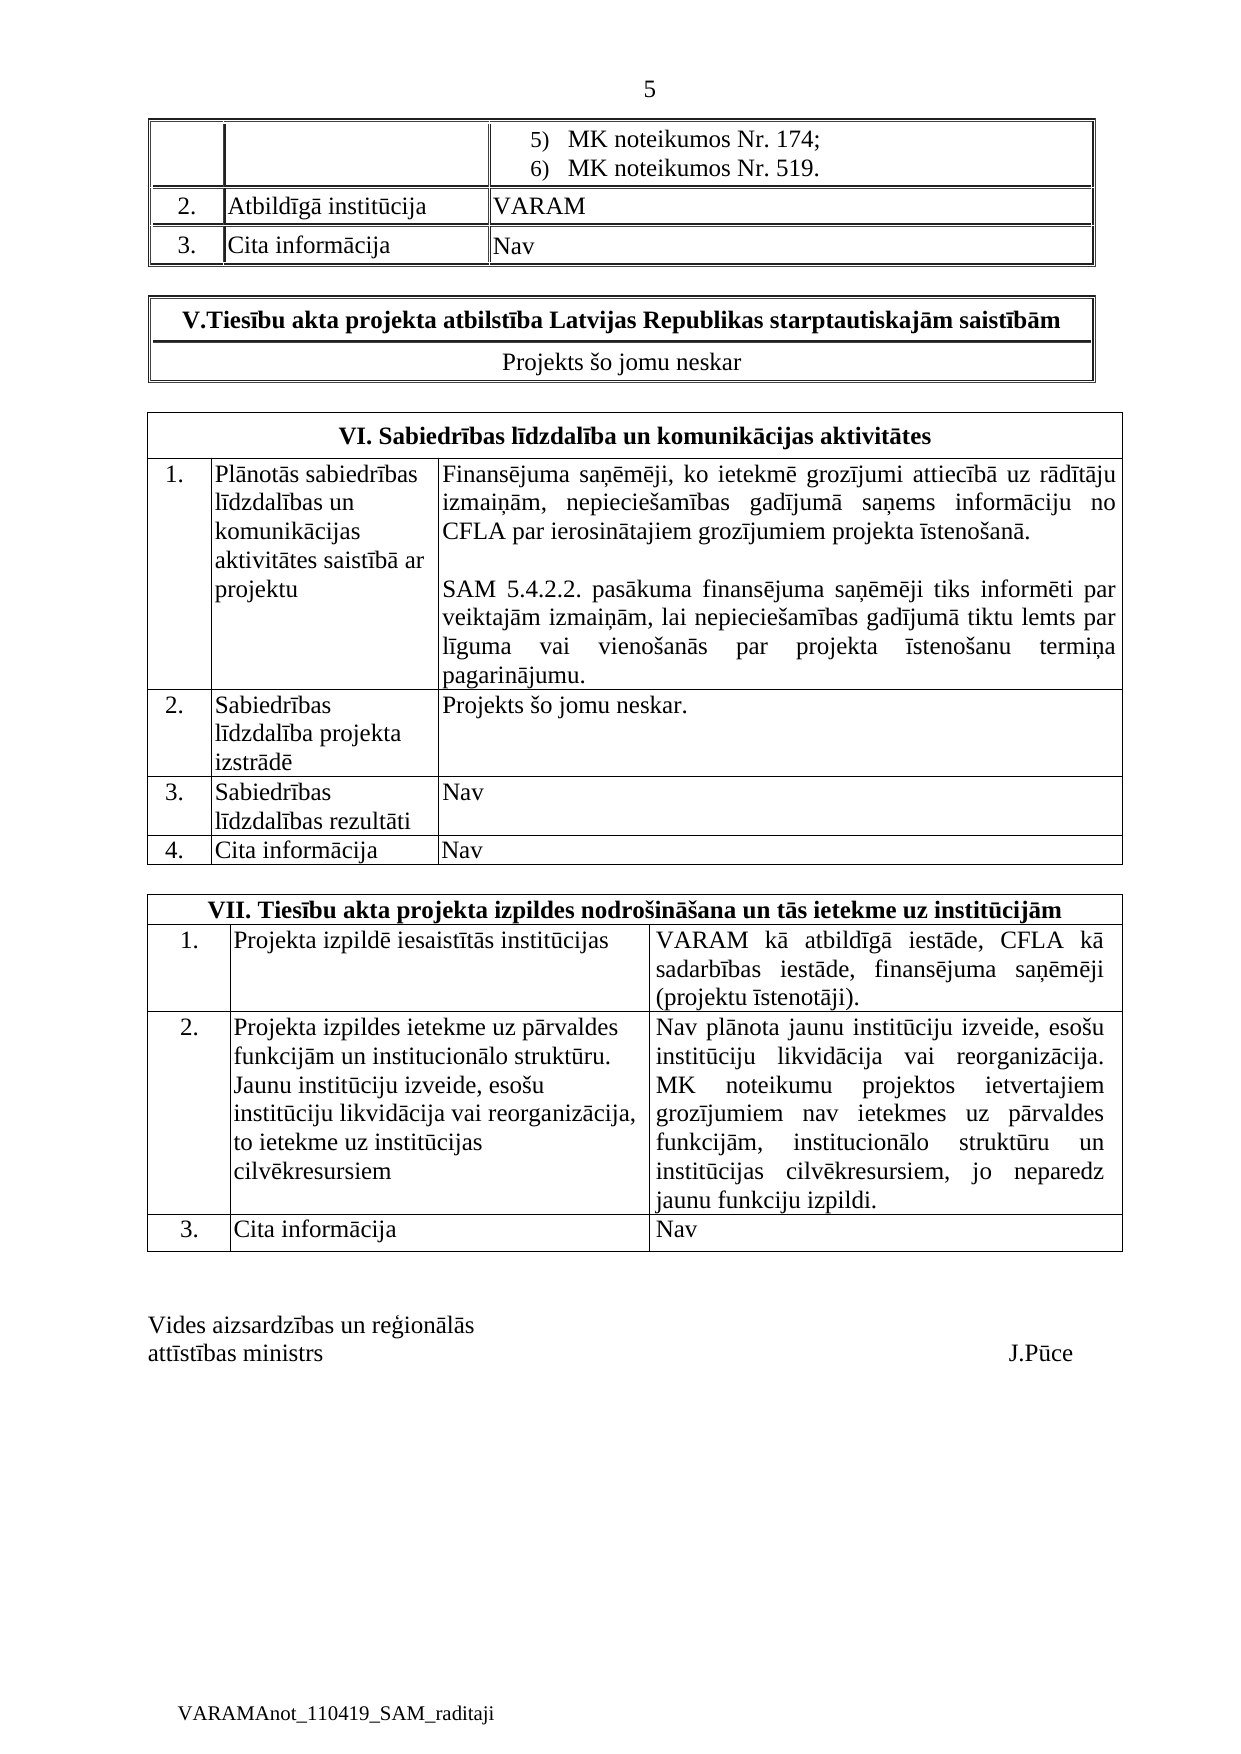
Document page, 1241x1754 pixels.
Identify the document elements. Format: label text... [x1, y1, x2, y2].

table_cell 1. [148, 925, 230, 1011]
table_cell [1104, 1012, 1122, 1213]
table_cell Atbildīgā institūcija [226, 189, 488, 223]
table_cell Cita informācija [212, 836, 438, 864]
text attīstības ministrs J.Pūce [148, 1338, 1122, 1367]
table_header VII. Tiesību akta projekta izpildes nodrošināšana un tās ietekme uz institūcijām [148, 895, 1122, 924]
table_cell 4. [148, 836, 211, 864]
table_cell 2. [148, 1012, 230, 1213]
table_cell 3. [151, 223, 224, 263]
table_cell Nav [439, 836, 1122, 864]
table_header V.Tiesību akta projekta atbilstība Latvijas Republikas starptautiskajām saistībām [151, 299, 1092, 340]
table_cell Nav [439, 777, 1122, 834]
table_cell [224, 122, 489, 185]
table_cell VARAM [491, 185, 1093, 223]
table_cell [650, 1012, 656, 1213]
text Vides aizsardzības un reģionālās [148, 1310, 1122, 1338]
table_cell Projekta izpildē iesaistītās institūcijas [231, 925, 649, 1011]
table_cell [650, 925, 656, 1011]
table_cell 2. [151, 185, 223, 223]
table_cell Plānotās sabiedrības līdzdalības un komunikācijas aktivitātes saistībā ar projektu [212, 459, 438, 689]
table_cell Projekts šo jomu neskar. [439, 690, 1122, 776]
table_cell 1. [151, 120, 224, 185]
table_cell Sabiedrības līdzdalība projekta izstrādē [212, 690, 438, 776]
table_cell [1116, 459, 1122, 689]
table_cell Nav [490, 223, 1093, 263]
table_cell Nav [650, 1215, 1122, 1251]
table_cell 3. [148, 1215, 230, 1251]
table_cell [490, 122, 1092, 185]
table_cell 2. [148, 690, 211, 776]
table_cell Cita informācija [231, 1215, 649, 1251]
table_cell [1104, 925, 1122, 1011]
table_cell Sabiedrības līdzdalības rezultāti [212, 777, 438, 834]
table_header VI. Sabiedrības līdzdalība un komunikācijas aktivitātes [148, 413, 1122, 458]
table_cell Projekta izpildes ietekme uz pārvaldes funkcijām un institucionālo struktūru. Jaunu institūciju izveide, esošu institūciju likvidācija vai reorganizācija, to ietekme uz institūcijas cilvēkresursiem [231, 1012, 649, 1213]
table_cell 3. [148, 777, 211, 834]
table_cell 1. [148, 459, 211, 689]
table_cell Cita informācija [224, 227, 489, 263]
table_cell Projekts šo jomu neskar [151, 340, 1092, 380]
